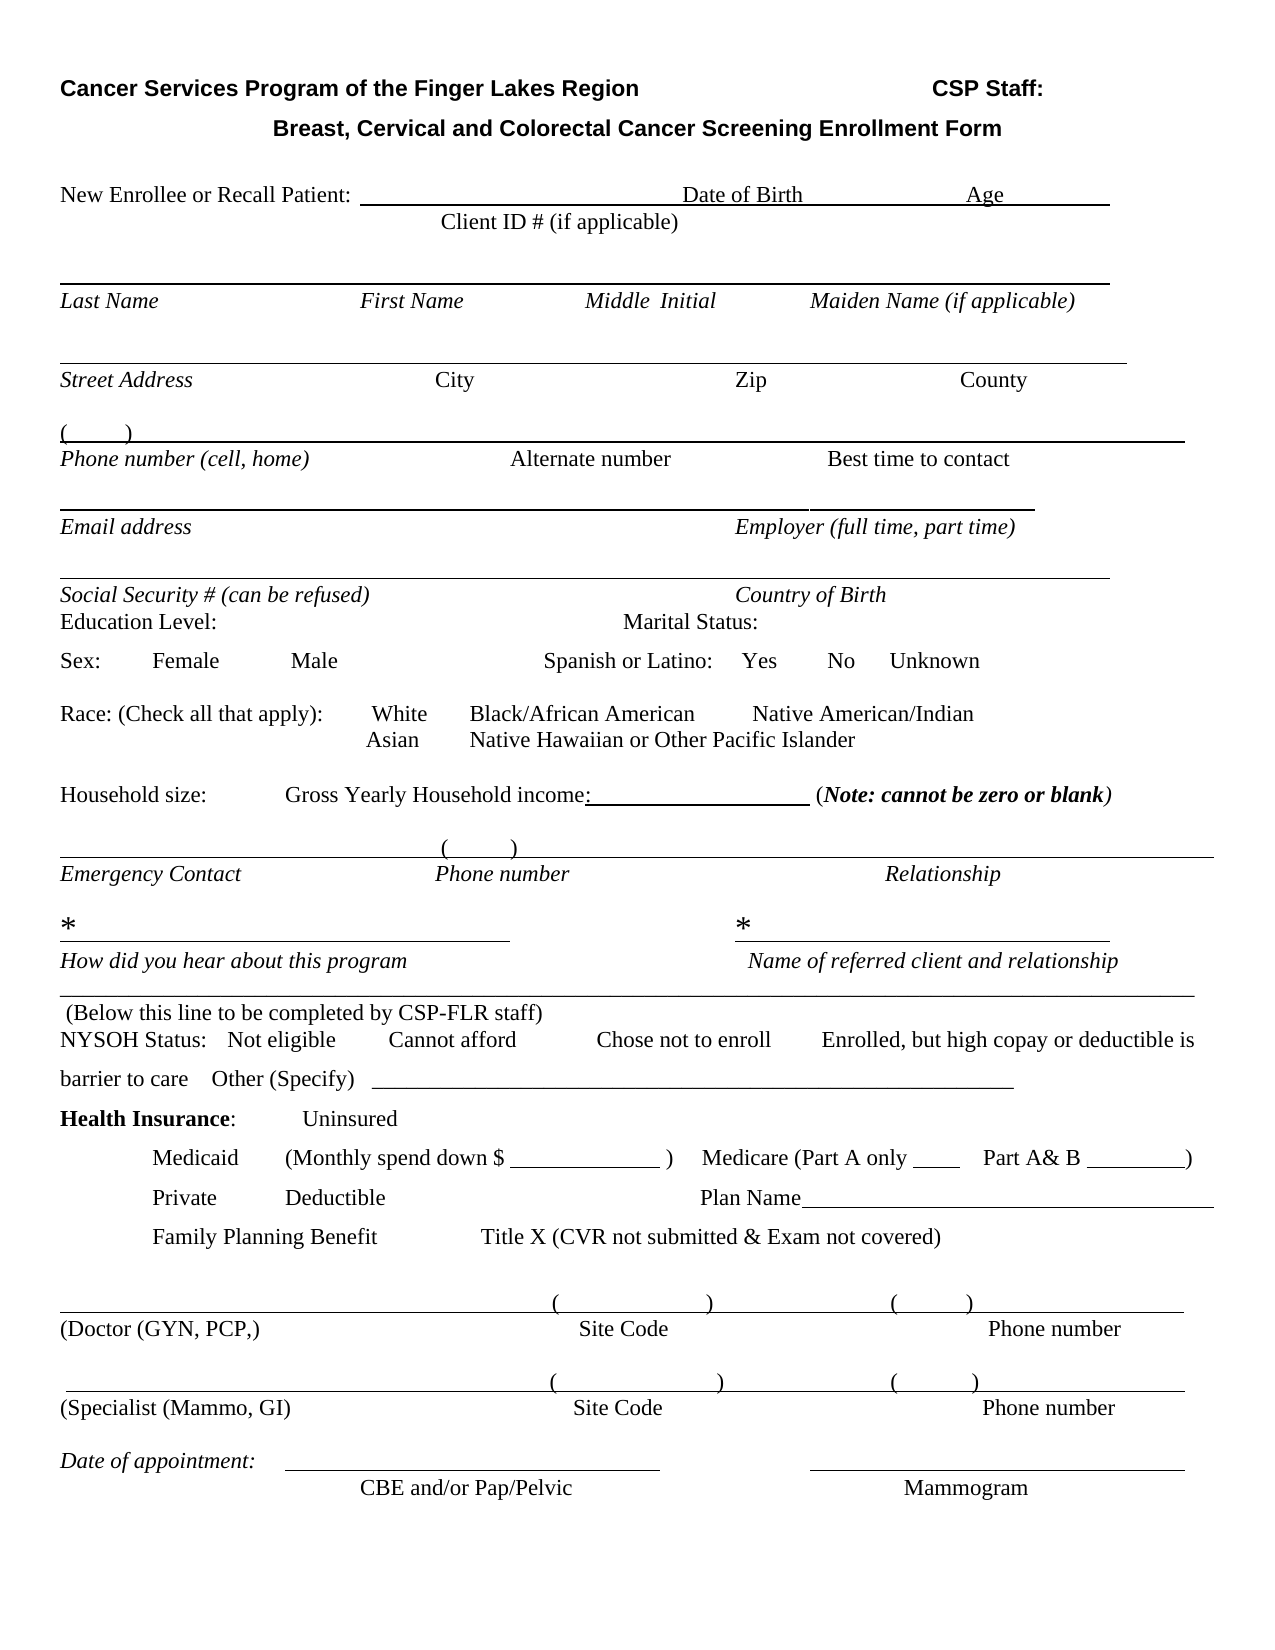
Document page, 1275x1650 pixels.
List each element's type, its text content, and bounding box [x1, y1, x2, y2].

text Emergency Contact Phone number Relationship [60, 861, 1215, 887]
text Last Name First Name Middle Initial Maiden Name (if applicable) [60, 287, 1215, 313]
text Email address Employer (full time, part time) [60, 513, 1215, 539]
text ( ) [60, 834, 1215, 861]
text ___________________________________________________________________________________________________ [60, 973, 1215, 999]
text Sex: Female Male Spanish or Latino: Yes No Unknown [60, 647, 1215, 674]
text Date of appointment: [60, 1447, 1215, 1473]
text (Below this line to be completed by CSP-FLR staff) [60, 999, 1215, 1026]
text ( ) [60, 419, 1215, 445]
text Household size: Gross Yearly Household income: (Note: cannot be zero or blank) [60, 781, 1215, 808]
text Street Address City Zip County [60, 366, 1215, 392]
text Client ID # (if applicable) [60, 208, 1215, 234]
text How did you hear about this program Name of referred client and relationship [60, 947, 1215, 973]
text (Specialist (Mammo, GI) Site Code Phone number [60, 1394, 1215, 1421]
text * * [60, 908, 1215, 947]
text Asian Native Hawaiian or Other Pacific Islander [285, 726, 1215, 753]
text New Enrollee or Recall Patient: Date of Birth Age [60, 181, 1215, 208]
text Family Planning Benefit Title X (CVR not submitted & Exam not covered) [60, 1223, 1215, 1249]
text CBE and/or Pap/Pelvic Mammogram [60, 1473, 1215, 1500]
text Race: (Check all that apply): White Black/African American Native American/Indian [60, 700, 1215, 726]
text Medicaid (Monthly spend down $ ) Medicare (Part A only Part A& B ) [60, 1144, 1215, 1171]
text (Doctor (GYN, PCP,) Site Code Phone number [60, 1315, 1215, 1368]
text Education Level: Marital Status: [60, 608, 1215, 634]
text ( ) ( ) [60, 1289, 1215, 1315]
text ( ) ( ) [60, 1368, 1215, 1394]
text Phone number (cell, home) Alternate number Best time to contact [60, 445, 1215, 471]
text Social Security # (can be refused) Country of Birth [60, 581, 1215, 608]
text NYSOH Status: Not eligible Cannot afford Chose not to enroll Enrolled, but high copay or deductible is barrier to care Other (Specify) ________________________________________________________ Health Insurance: Uninsured [60, 1026, 1215, 1131]
text Private Deductible Plan Name [60, 1184, 1215, 1210]
